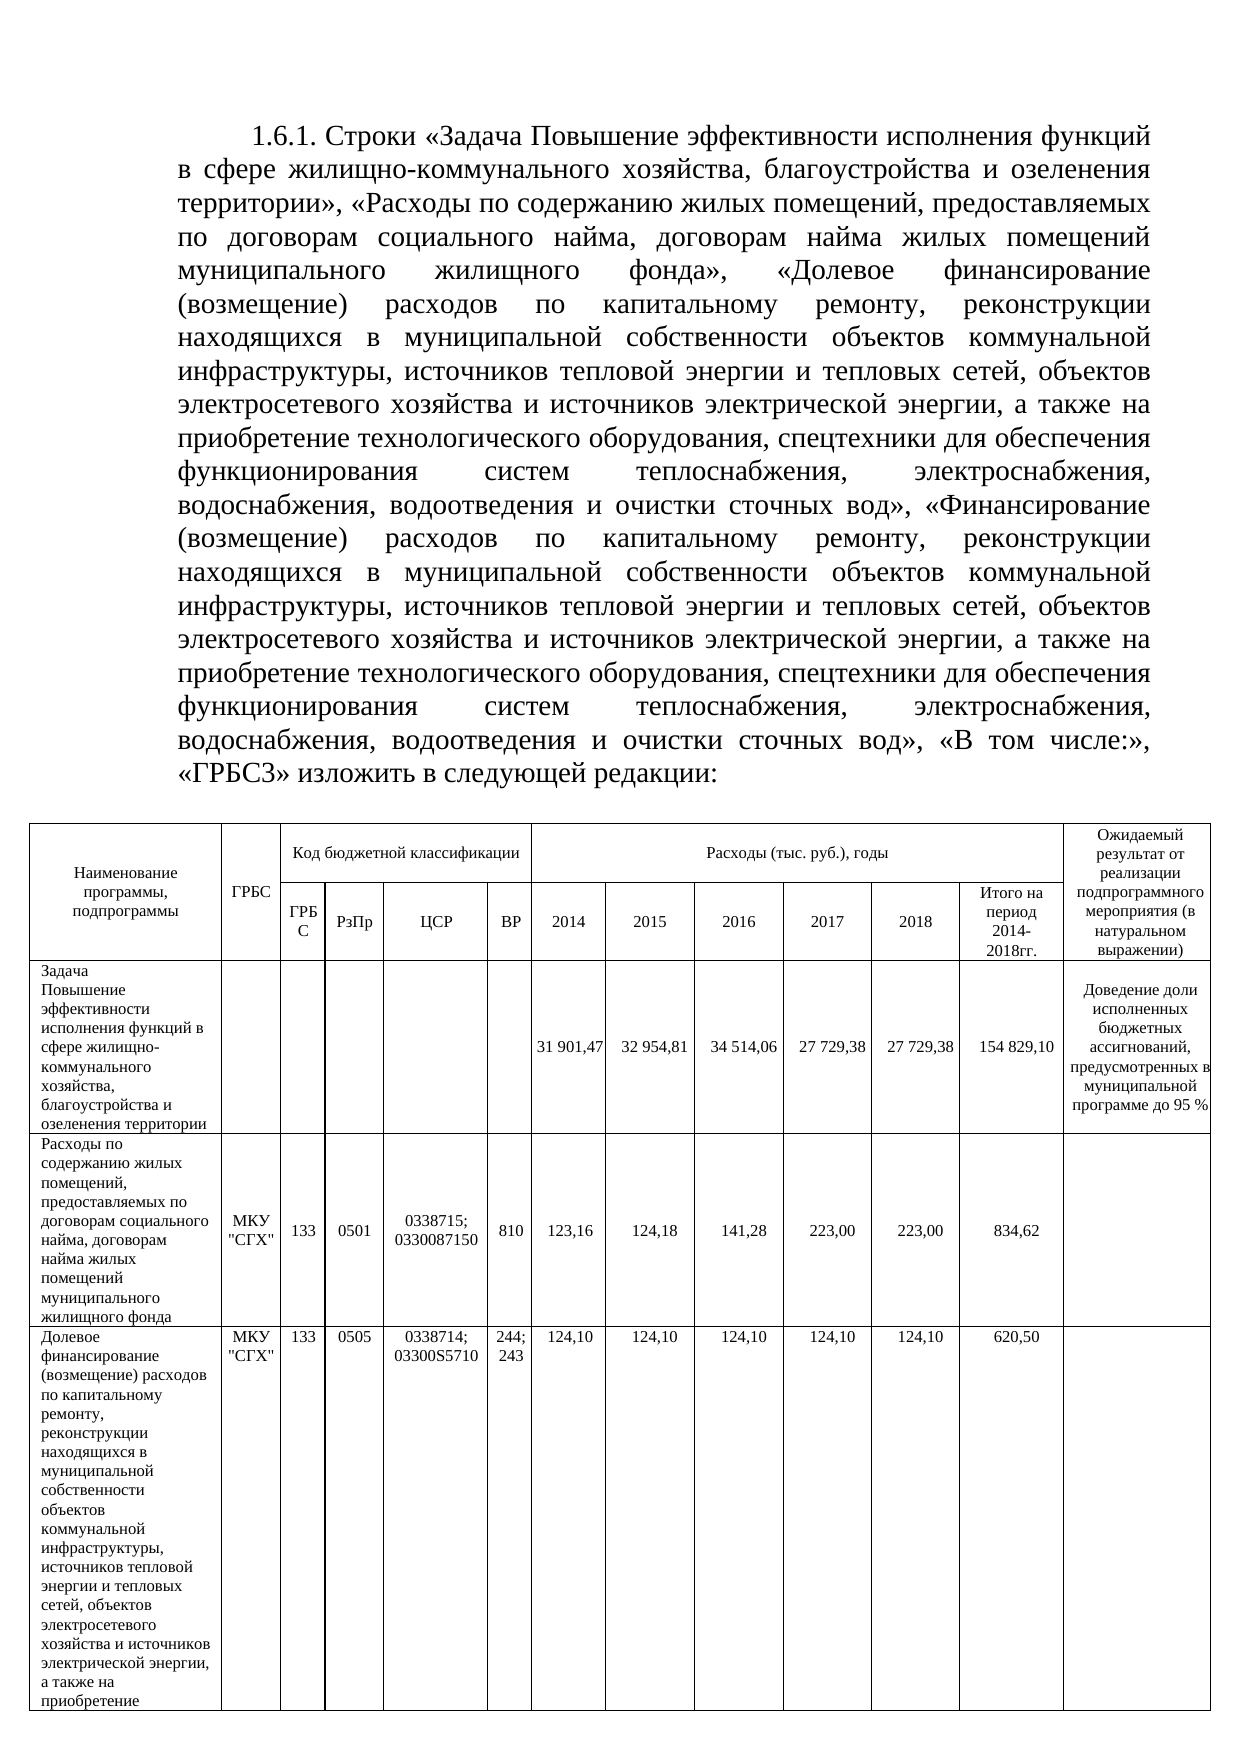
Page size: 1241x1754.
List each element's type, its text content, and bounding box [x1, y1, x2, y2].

table_cell 27 729,38 [784, 961, 871, 1133]
table_cell [326, 961, 383, 1133]
table_cell 32 954,81 [606, 961, 694, 1133]
table_cell 123,16 [532, 1134, 605, 1326]
table_cell [1064, 1134, 1210, 1326]
table_cell Задача Повышение эффективности исполнения функций в сфере жилищно-коммунального хозяйства, благоустройства и озеленения территории [30, 961, 221, 1133]
table_header Код бюджетной классификации [281, 824, 531, 882]
table_cell 141,28 [695, 1134, 783, 1326]
table_cell 124,10 [872, 1327, 959, 1710]
table_header Наименование программы, подпрограммы [30, 824, 221, 959]
table_cell 244; 243 [488, 1327, 531, 1710]
table_header Расходы (тыс. руб.), годы [532, 824, 1063, 882]
table_cell ГРБС [281, 883, 324, 959]
table_cell Итого на период 2014-2018гг. [960, 883, 1063, 959]
table_cell [384, 961, 487, 1133]
table_cell ЦСР [384, 883, 487, 959]
table_cell 620,50 [960, 1327, 1063, 1710]
table_cell МКУ "СГХ" [222, 1134, 280, 1326]
table_cell [488, 961, 531, 1133]
table_cell [281, 961, 324, 1133]
table_cell 2018 [872, 883, 959, 959]
table_header Ожидаемый результат от реализации подпрограммного мероприятия (в натуральном выражении) [1064, 824, 1210, 959]
table_cell 124,10 [532, 1327, 605, 1710]
table_cell 223,00 [872, 1134, 959, 1326]
table_cell 0338714; 03300S5710 [384, 1327, 487, 1710]
table_cell 2014 [532, 883, 605, 959]
table_cell 124,10 [695, 1327, 783, 1710]
table_cell 133 [281, 1327, 324, 1710]
table_cell [1064, 1327, 1210, 1710]
table_cell 810 [488, 1134, 531, 1326]
table_cell 2016 [695, 883, 783, 959]
table_cell ВР [488, 883, 531, 959]
table_cell 124,10 [784, 1327, 871, 1710]
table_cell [30, 1327, 221, 1710]
table_cell 27 729,38 [872, 961, 959, 1133]
table_cell 124,18 [606, 1134, 694, 1326]
table_cell 2015 [606, 883, 694, 959]
text 1.6.1. Строки «Задача Повышение эффективности исполнения функций в сфере жилищно-коммунального хозяйства, благоустройства и озеленения территории», «Расходы по содержанию жилых помещений, предоставляемых по договорам социального найма, договорам найма жилых помещений муниципального жилищного фонда», «Долевое финансирование (возмещение) расходов по капитальному ремонту, реконструкции находящихся в муниципальной собственности объектов коммунальной инфраструктуры, источников тепловой энергии и тепловых сетей, объектов электросетевого хозяйства и источников электрической энергии, а также на приобретение технологического оборудования, спецтехники для обеспечения функционирования систем теплоснабжения, электроснабжения, водоснабжения, водоотведения и очистки сточных вод», «Финансирование (возмещение) расходов по капитальному ремонту, реконструкции находящихся в муниципальной собственности объектов коммунальной инфраструктуры, источников тепловой энергии и тепловых сетей, объектов электросетевого хозяйства и источников электрической энергии, а также на приобретение технологического оборудования, спецтехники для обеспечения функционирования систем теплоснабжения, электроснабжения, водоснабжения, водоотведения и очистки сточных вод», «В том числе:», «ГРБС3» изложить в следующей редакции: [177, 118, 1152, 789]
table_cell 133 [281, 1134, 324, 1326]
table_cell 124,10 [606, 1327, 694, 1710]
table_cell Расходы по содержанию жилых помещений, предоставляемых по договорам социального найма, договорам найма жилых помещений муниципального жилищного фонда [30, 1134, 221, 1326]
table_cell 154 829,10 [960, 961, 1063, 1133]
table_cell 0338715; 0330087150 [384, 1134, 487, 1326]
table_cell РзПр [326, 883, 383, 959]
table_cell 834,62 [960, 1134, 1063, 1326]
table_cell 0505 [326, 1327, 383, 1710]
table_cell МКУ "СГХ" [222, 1327, 280, 1710]
table_cell 0501 [326, 1134, 383, 1326]
table_header ГРБС [222, 824, 280, 959]
table_cell Доведение доли исполненных бюджетных ассигнований, предусмотренных в муниципальной программе до 95 % [1064, 961, 1210, 1133]
table_cell 31 901,47 [532, 961, 605, 1133]
table_cell 223,00 [784, 1134, 871, 1326]
table_cell 2017 [784, 883, 871, 959]
table_cell [222, 961, 280, 1133]
table_cell 34 514,06 [695, 961, 783, 1133]
